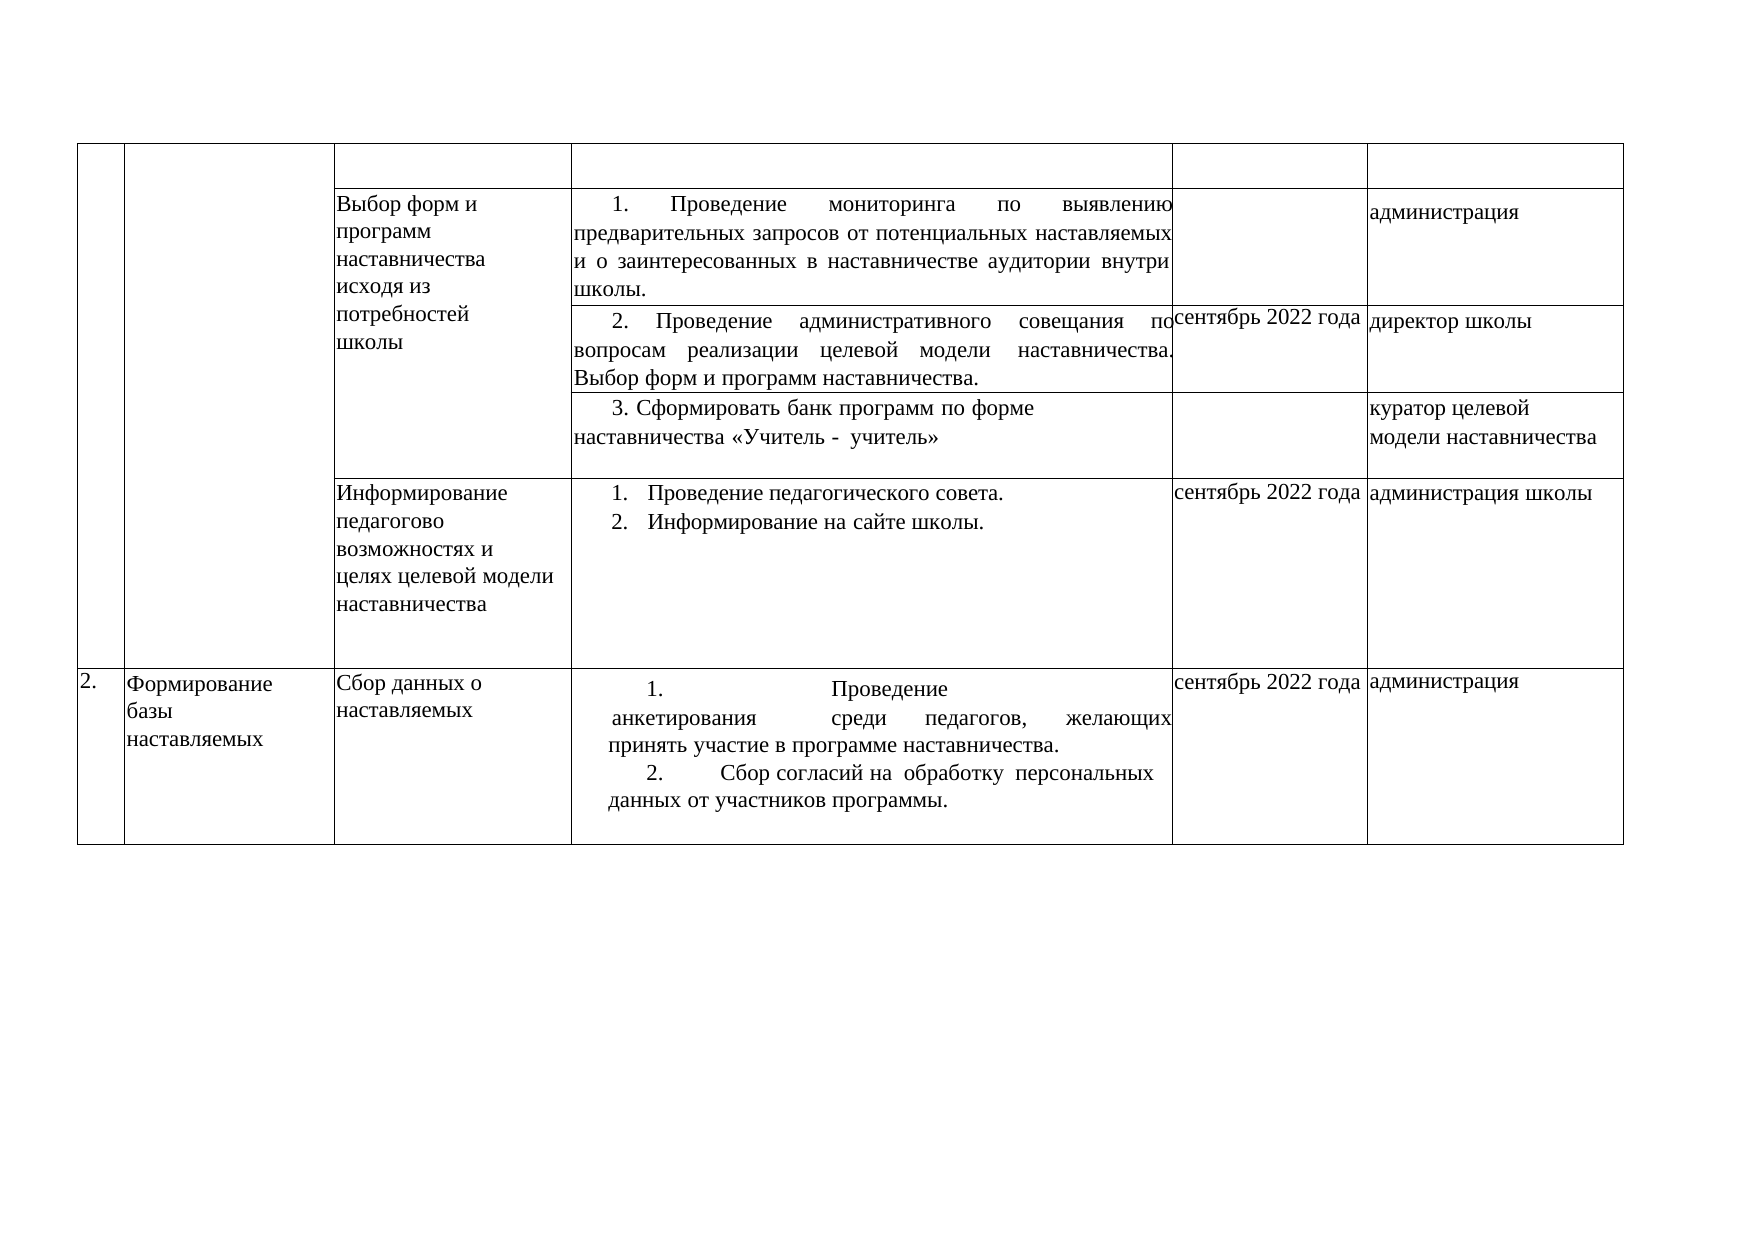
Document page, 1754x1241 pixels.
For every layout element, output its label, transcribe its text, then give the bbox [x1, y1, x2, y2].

table_cell 1. Проведение мониторинга по выявлению предварительных запросов от потенциальных наставляемых и о заинтересованных в наставничестве аудитории внутри школы. [572, 189, 1172, 304]
table_cell сентябрь 2022 года [1173, 306, 1367, 392]
table_cell Проведение педагогического совета. Информирование на сайте школы. [572, 479, 1172, 668]
table_cell [1173, 189, 1367, 304]
table_cell администрация [1368, 669, 1623, 844]
table_cell 3. Сформировать банк программ по форме наставничества «Учитель - учитель» [572, 393, 1172, 477]
table_cell директор школы [1368, 306, 1623, 392]
table_cell администрация школы [1368, 479, 1623, 668]
table_header [125, 144, 334, 668]
table_cell Сбор данных о наставляемых [335, 669, 571, 844]
table_cell 2. Проведение административного совещания по вопросам реализации целевой модели наставничества. Выбор форм и программ наставничества. [572, 306, 1172, 392]
table_cell Формирование базы наставляемых [125, 669, 334, 844]
table_header [572, 144, 1172, 188]
table_cell [1173, 393, 1367, 477]
table_header [1368, 144, 1623, 188]
table_cell сентябрь 2022 года [1173, 479, 1367, 668]
table_cell Информирование педагогово возможностях и целях целевой модели наставничества [335, 479, 571, 668]
table_header [335, 144, 571, 188]
table_header [1173, 144, 1367, 188]
table_cell Выбор форм и программ наставничества исходя из потребностей школы [335, 189, 571, 477]
table_cell сентябрь 2022 года [1173, 669, 1367, 844]
table_cell Проведение анкетирования среди педагогов, желающих принять участие в программе наставничества. Сбор согласий на обработку персональных данных от участников программы. [572, 669, 1172, 844]
table_cell 2. [78, 669, 124, 844]
table_cell администрация [1368, 189, 1623, 304]
table_header [78, 144, 124, 668]
table_cell куратор целевой модели наставничества [1368, 393, 1623, 477]
